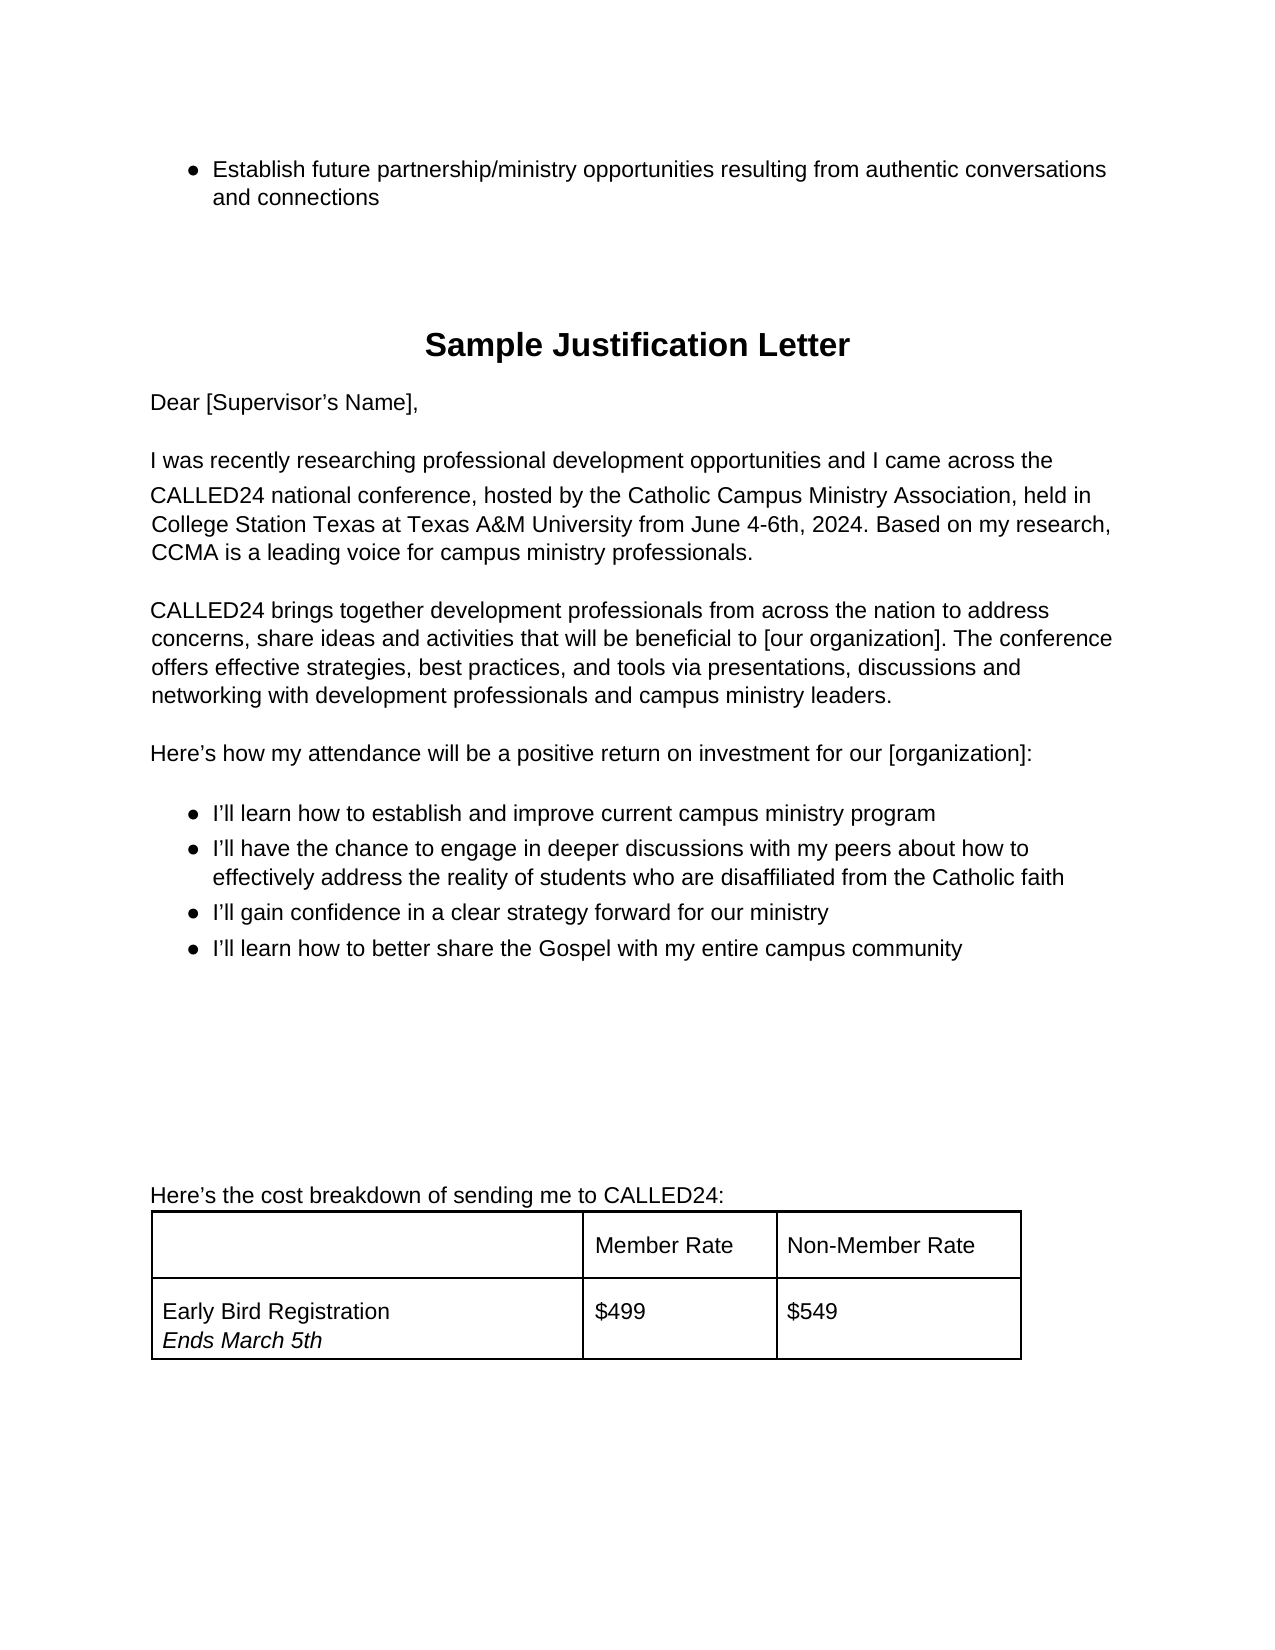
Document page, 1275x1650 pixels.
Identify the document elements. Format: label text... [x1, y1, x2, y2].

table_cell Early Bird Registration Ends March 5th [153, 1279, 582, 1358]
text Dear [Supervisor’s Name], [150, 389, 1118, 415]
text Here’s how my attendance will be a positive return on investment for our [organization]: [150, 739, 1118, 766]
table_header Non-Member Rate [778, 1213, 1020, 1277]
subtitle Sample Justification Letter [157, 325, 1118, 364]
text CALLED24 national conference, hosted by the Catholic Campus Ministry Association, held in College Station Texas at Texas A&M University from June 4-6th, 2024. Based on my research, CCMA is a leading voice for campus ministry professionals. [150, 482, 1118, 565]
table_cell $499 [584, 1279, 776, 1358]
table_cell $549 [778, 1279, 1020, 1358]
table_header Member Rate [584, 1213, 776, 1277]
list Establish future partnership/ministry opportunities resulting from authentic conversations and connections [186, 156, 1118, 211]
text I was recently researching professional development opportunities and I came across the [150, 447, 1118, 473]
text CALLED24 brings together development professionals from across the nation to address concerns, share ideas and activities that will be beneficial to [our organization]. The conference offers effective strategies, best practices, and tools via presentations, discussions and networking with development professionals and campus ministry leaders. [150, 597, 1118, 708]
table_header [153, 1213, 582, 1277]
text Here’s the cost breakdown of sending me to CALLED24: [150, 1182, 1118, 1208]
list I’ll gain confidence in a clear strategy forward for our ministry [186, 899, 1118, 926]
list I’ll learn how to establish and improve current campus ministry program [186, 800, 1118, 826]
list I’ll learn how to better share the Gospel with my entire campus community [186, 934, 1118, 961]
list I’ll have the chance to engage in deeper discussions with my peers about how to effectively address the reality of students who are disaffiliated from the Catholic faith [186, 835, 1118, 890]
